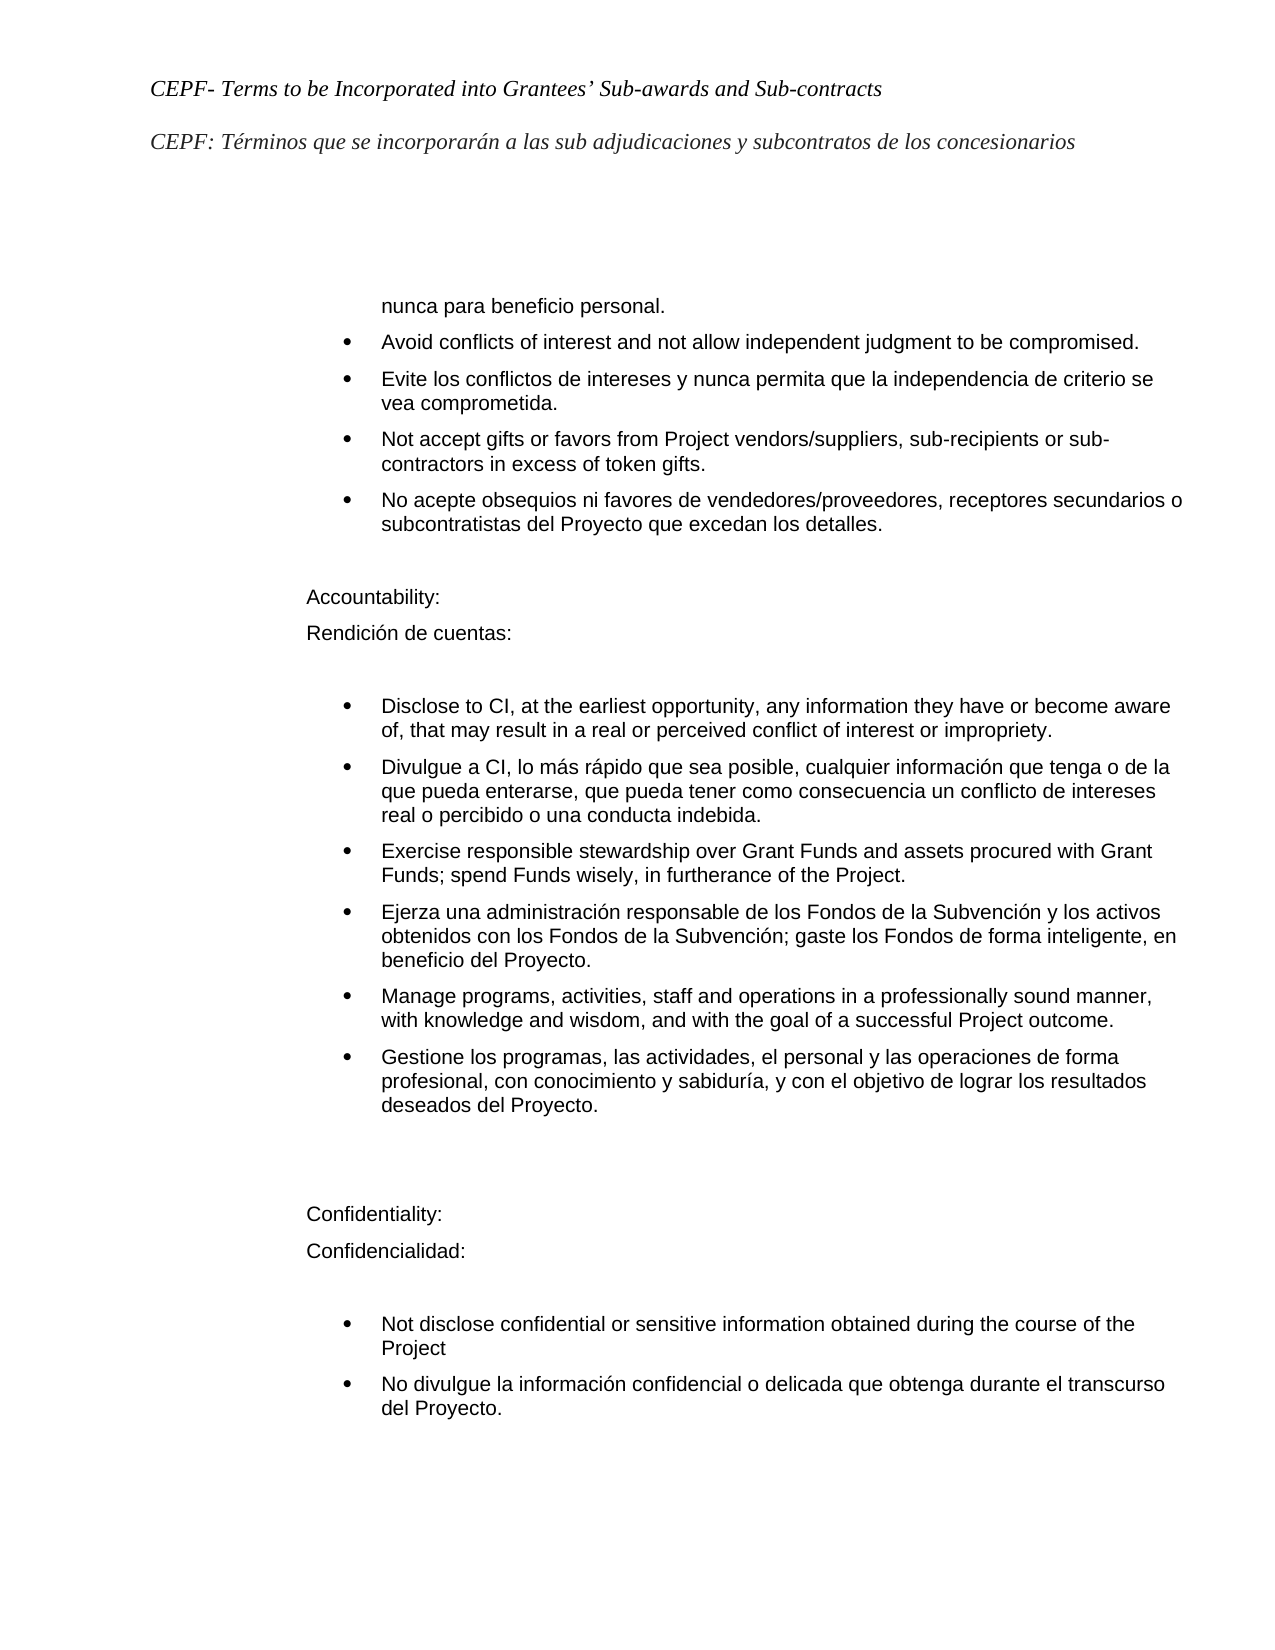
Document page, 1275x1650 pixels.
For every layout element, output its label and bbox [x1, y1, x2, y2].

table_header [150, 291, 1275, 1472]
